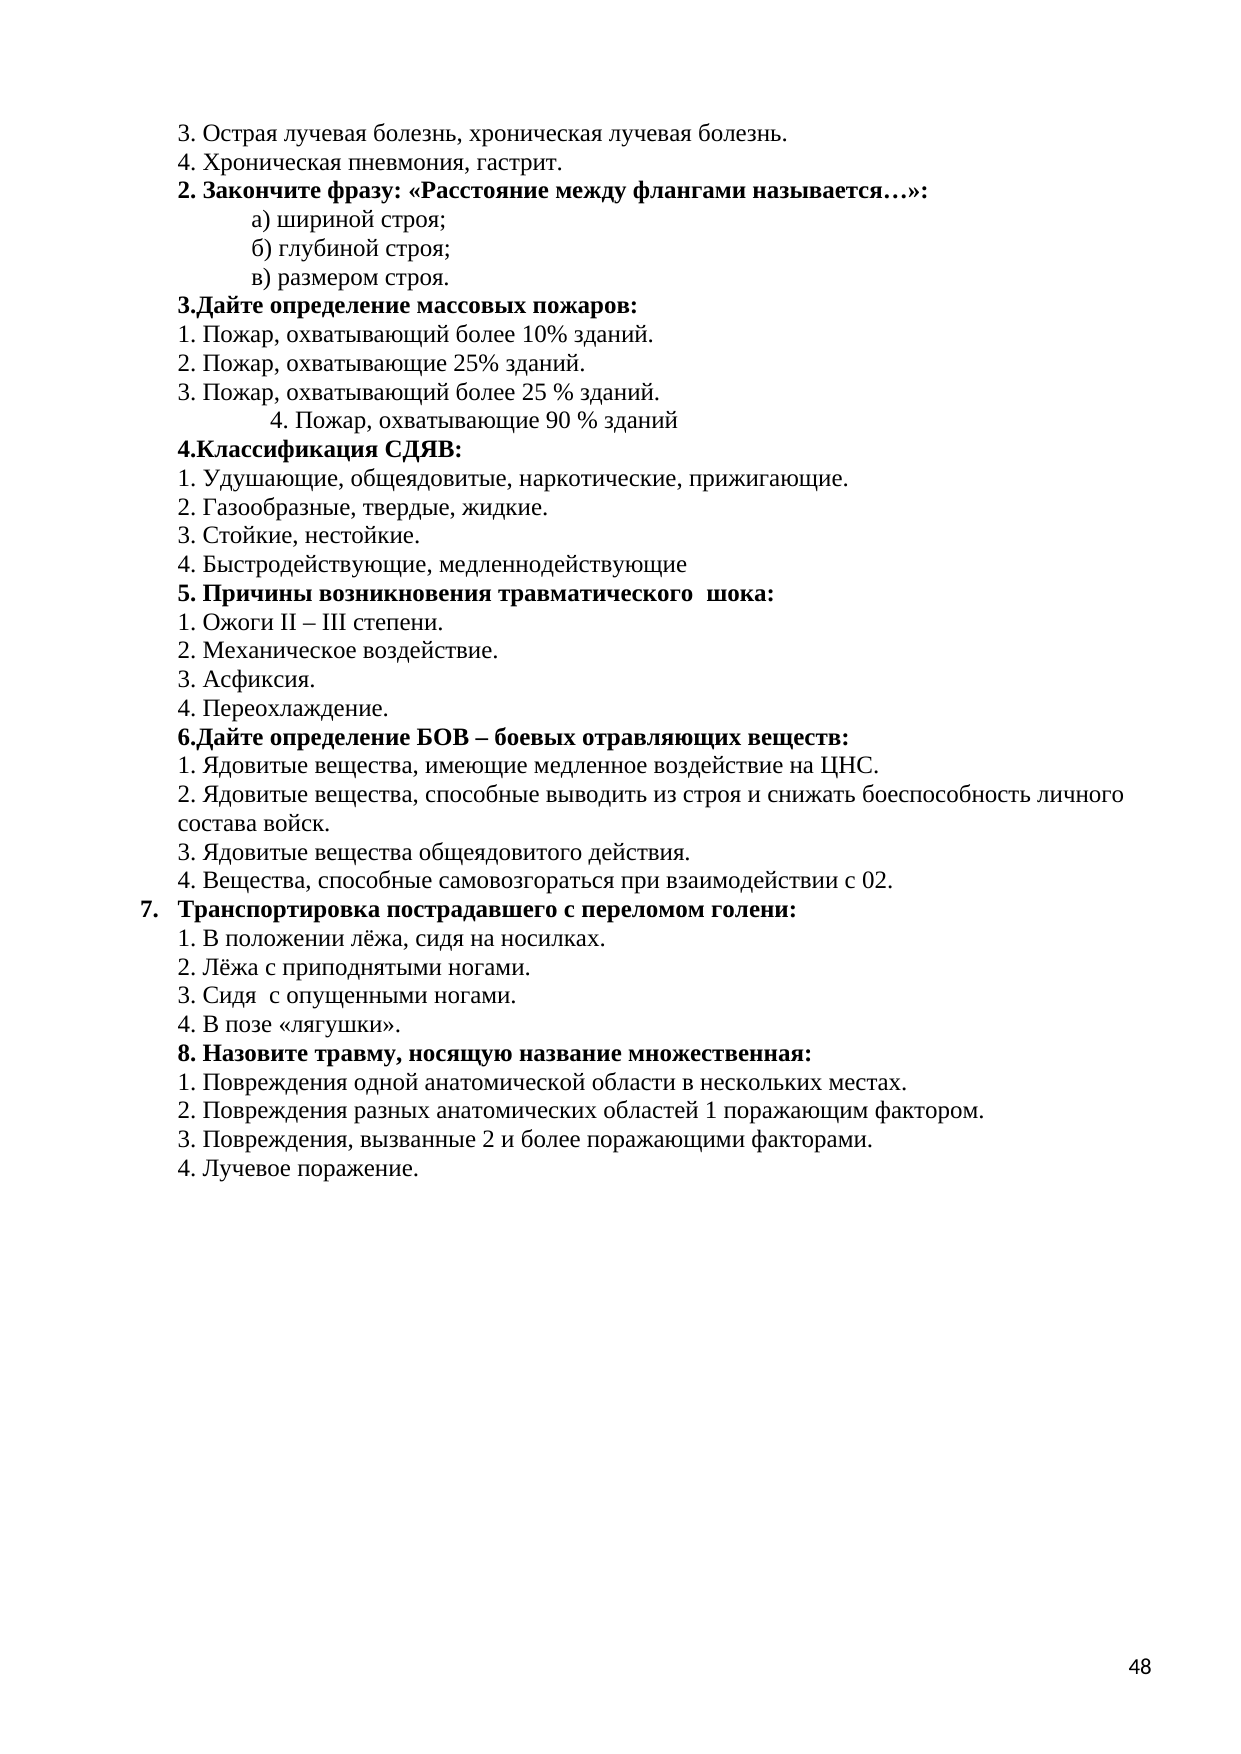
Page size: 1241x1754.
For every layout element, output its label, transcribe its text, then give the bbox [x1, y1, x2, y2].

text 1. Удушающие, общеядовитые, наркотические, прижигающие. [177, 463, 1152, 492]
text 4. Вещества, способные самовозгораться при взаимодействии с 02. [177, 866, 1152, 894]
text 1. Ожоги II – III степени. [177, 607, 1152, 636]
text 4. Лучевое поражение. [177, 1153, 1152, 1182]
text а) шириной строя; [177, 204, 1152, 233]
text 1. Повреждения одной анатомической области в нескольких местах. [177, 1067, 1152, 1096]
list Транспортировка пострадавшего с переломом голени: [140, 894, 1152, 923]
text 5. Причины возникновения травматического шока: [177, 578, 1152, 607]
text 8. Назовите травму, носящую название множественная: [177, 1038, 1152, 1067]
text 3. Асфиксия. [177, 664, 1152, 693]
text 3. Сидя с опущенными ногами. [177, 981, 1152, 1009]
text 1. В положении лёжа, сидя на носилках. [177, 923, 1152, 952]
text 4. В позе «лягушки». [177, 1009, 1152, 1038]
text 2. Механическое воздействие. [177, 636, 1152, 664]
text 2. Пожар, охватывающие 25% зданий. [177, 348, 1152, 377]
text 3. Пожар, охватывающий более 25 % зданий. [177, 377, 1152, 406]
text 3. Стойкие, нестойкие. [177, 521, 1152, 549]
text 1. Пожар, охватывающий более 10% зданий. [177, 319, 1152, 348]
text 2. Лёжа с приподнятыми ногами. [177, 952, 1152, 981]
text 6.Дайте определение БОВ – боевых отравляющих веществ: [177, 722, 1152, 751]
text 4. Переохлаждение. [177, 693, 1152, 722]
text 2. Закончите фразу: «Расстояние между флангами называется…»: [177, 176, 1152, 204]
text 4.Классификация СДЯВ: [177, 434, 1152, 463]
text 2. Ядовитые вещества, способные выводить из строя и снижать боеспособность личного состава войск. [177, 779, 1152, 837]
text б) глубиной строя; [177, 233, 1152, 262]
text 2. Газообразные, твердые, жидкие. [177, 492, 1152, 521]
text 4. Хроническая пневмония, гастрит. [177, 147, 1152, 176]
text 3. Повреждения, вызванные 2 и более поражающими факторами. [177, 1124, 1152, 1153]
text 1. Ядовитые вещества, имеющие медленное воздействие на ЦНС. [177, 751, 1152, 779]
text 4. Быстродействующие, медленнодействующие [177, 549, 1152, 578]
text в) размером строя. [177, 262, 1152, 291]
text 4. Пожар, охватывающие 90 % зданий [177, 406, 1152, 434]
text 2. Повреждения разных анатомических областей 1 поражающим фактором. [177, 1096, 1152, 1124]
text 3. Острая лучевая болезнь, хроническая лучевая болезнь. [177, 118, 1152, 147]
text 3. Ядовитые вещества общеядовитого действия. [177, 837, 1152, 866]
text 3.Дайте определение массовых пожаров: [177, 291, 1152, 319]
